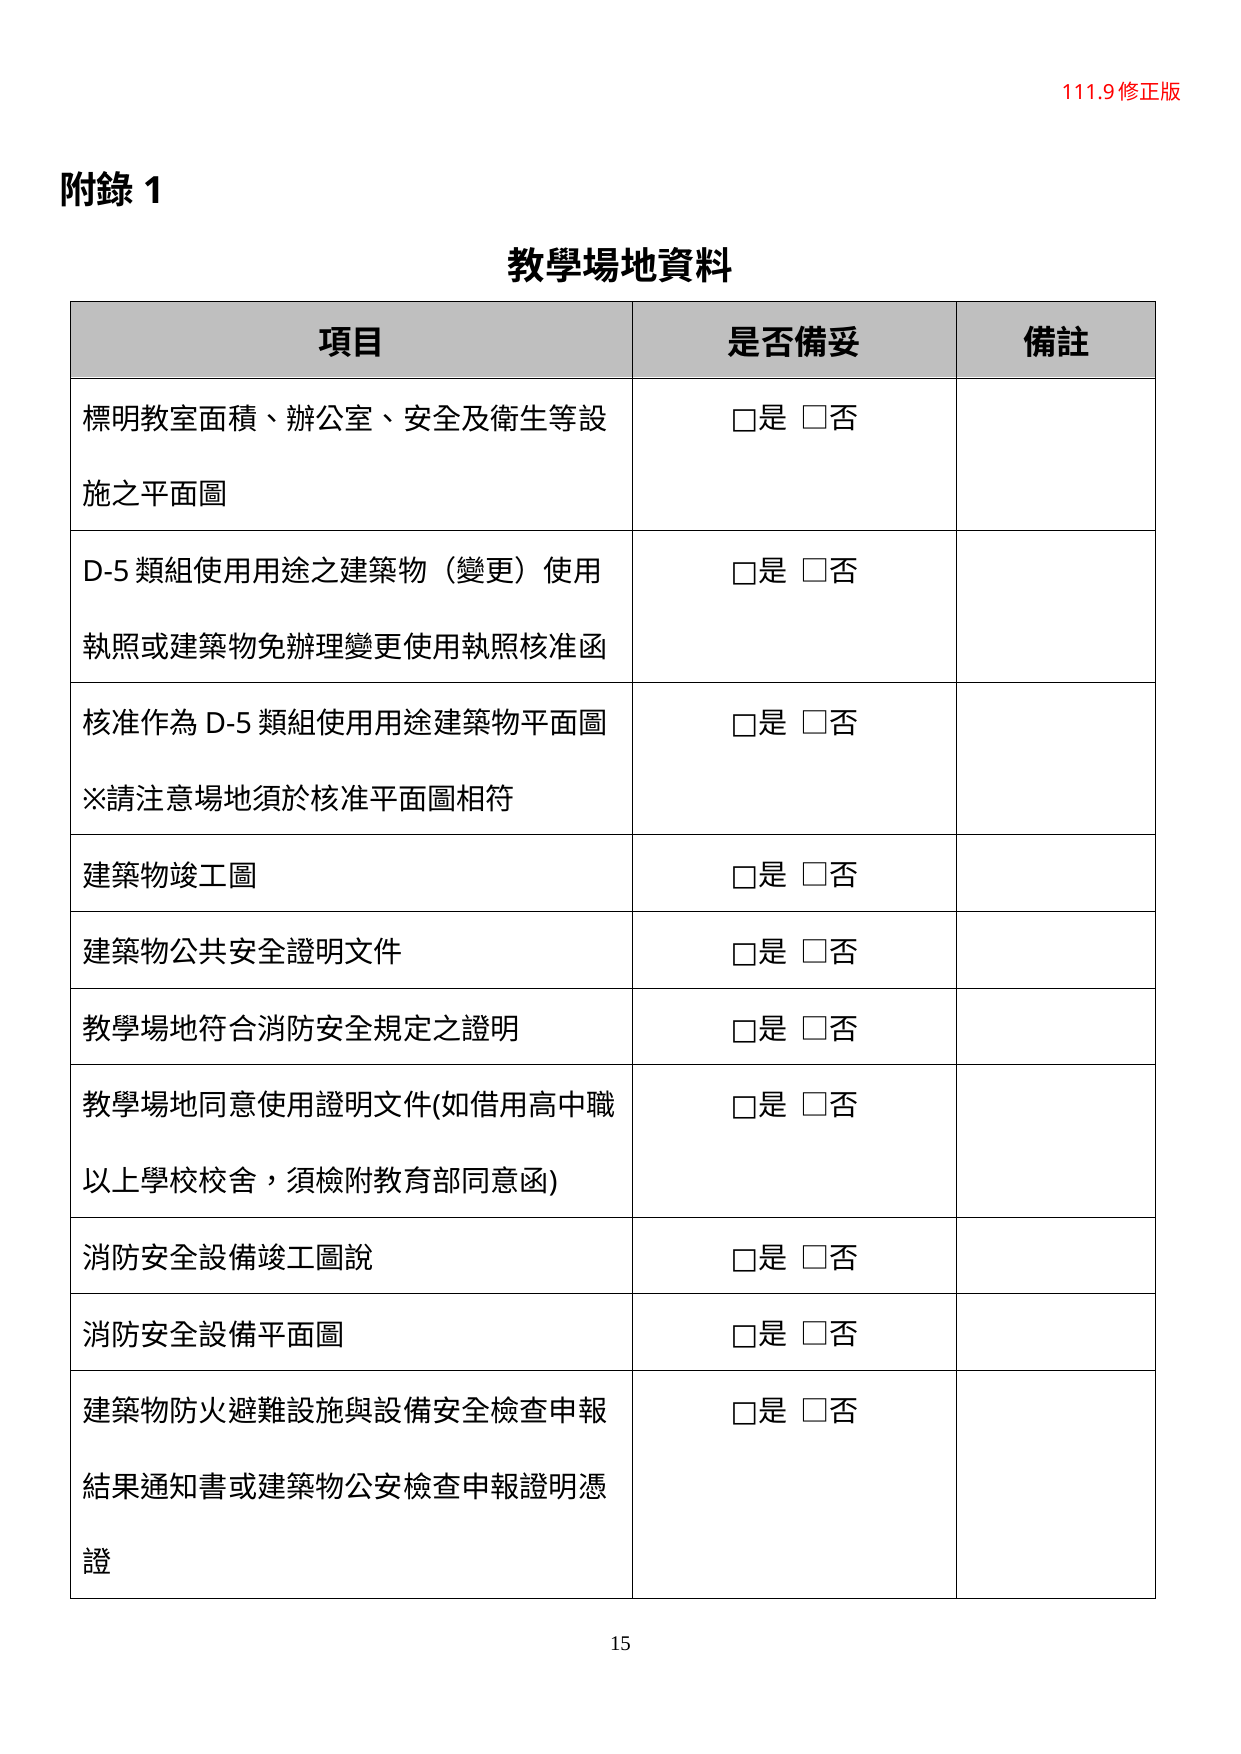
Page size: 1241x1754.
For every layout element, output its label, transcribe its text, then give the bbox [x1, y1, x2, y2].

table_cell 建築物公共安全證明文件 [71, 912, 632, 988]
table_cell [957, 1218, 1155, 1293]
table_header 是否備妥 [633, 302, 956, 377]
table_cell [957, 835, 1155, 911]
table_cell □是 □否 [633, 1371, 956, 1598]
text 教學場地資料 [59, 225, 1181, 301]
table_cell 教學場地同意使用證明文件(如借用高中職以上學校校舍，須檢附教育部同意函) [71, 1065, 632, 1217]
table_cell □是 □否 [633, 912, 956, 988]
table_cell □是 □否 [633, 835, 956, 911]
table_cell [957, 379, 1155, 530]
table_cell 教學場地符合消防安全規定之證明 [71, 989, 632, 1064]
table_cell 標明教室面積、辦公室、安全及衛生等設施之平面圖 [71, 379, 632, 530]
table_cell 核准作為D-5類組使用用途建築物平面圖 ※請注意場地須於核准平面圖相符 [71, 683, 632, 834]
table_cell 消防安全設備平面圖 [71, 1294, 632, 1370]
table_cell 建築物竣工圖 [71, 835, 632, 911]
table_header 備註 [957, 302, 1155, 377]
table_cell □是 □否 [633, 1294, 956, 1370]
table_cell □是 □否 [633, 683, 956, 834]
table_cell [957, 683, 1155, 834]
table_cell □是 □否 [633, 1218, 956, 1293]
table_cell □是 □否 [633, 531, 956, 682]
table_cell 消防安全設備竣工圖說 [71, 1218, 632, 1293]
table_cell [957, 1294, 1155, 1370]
table_cell □是 □否 [633, 989, 956, 1064]
table_cell [957, 1065, 1155, 1217]
table_cell □是 □否 [633, 1065, 956, 1217]
table_cell [957, 912, 1155, 988]
text 附錄 1 [59, 149, 1181, 225]
table_cell □是 □否 [633, 379, 956, 530]
table_cell [957, 1371, 1155, 1598]
table_cell D-5類組使用用途之建築物（變更）使用執照或建築物免辦理變更使用執照核准函 [71, 531, 632, 682]
table_cell [957, 531, 1155, 682]
table_header 項目 [71, 302, 632, 377]
table_cell 建築物防火避難設施與設備安全檢查申報結果通知書或建築物公安檢查申報證明憑證 [71, 1371, 632, 1598]
table_cell [957, 989, 1155, 1064]
